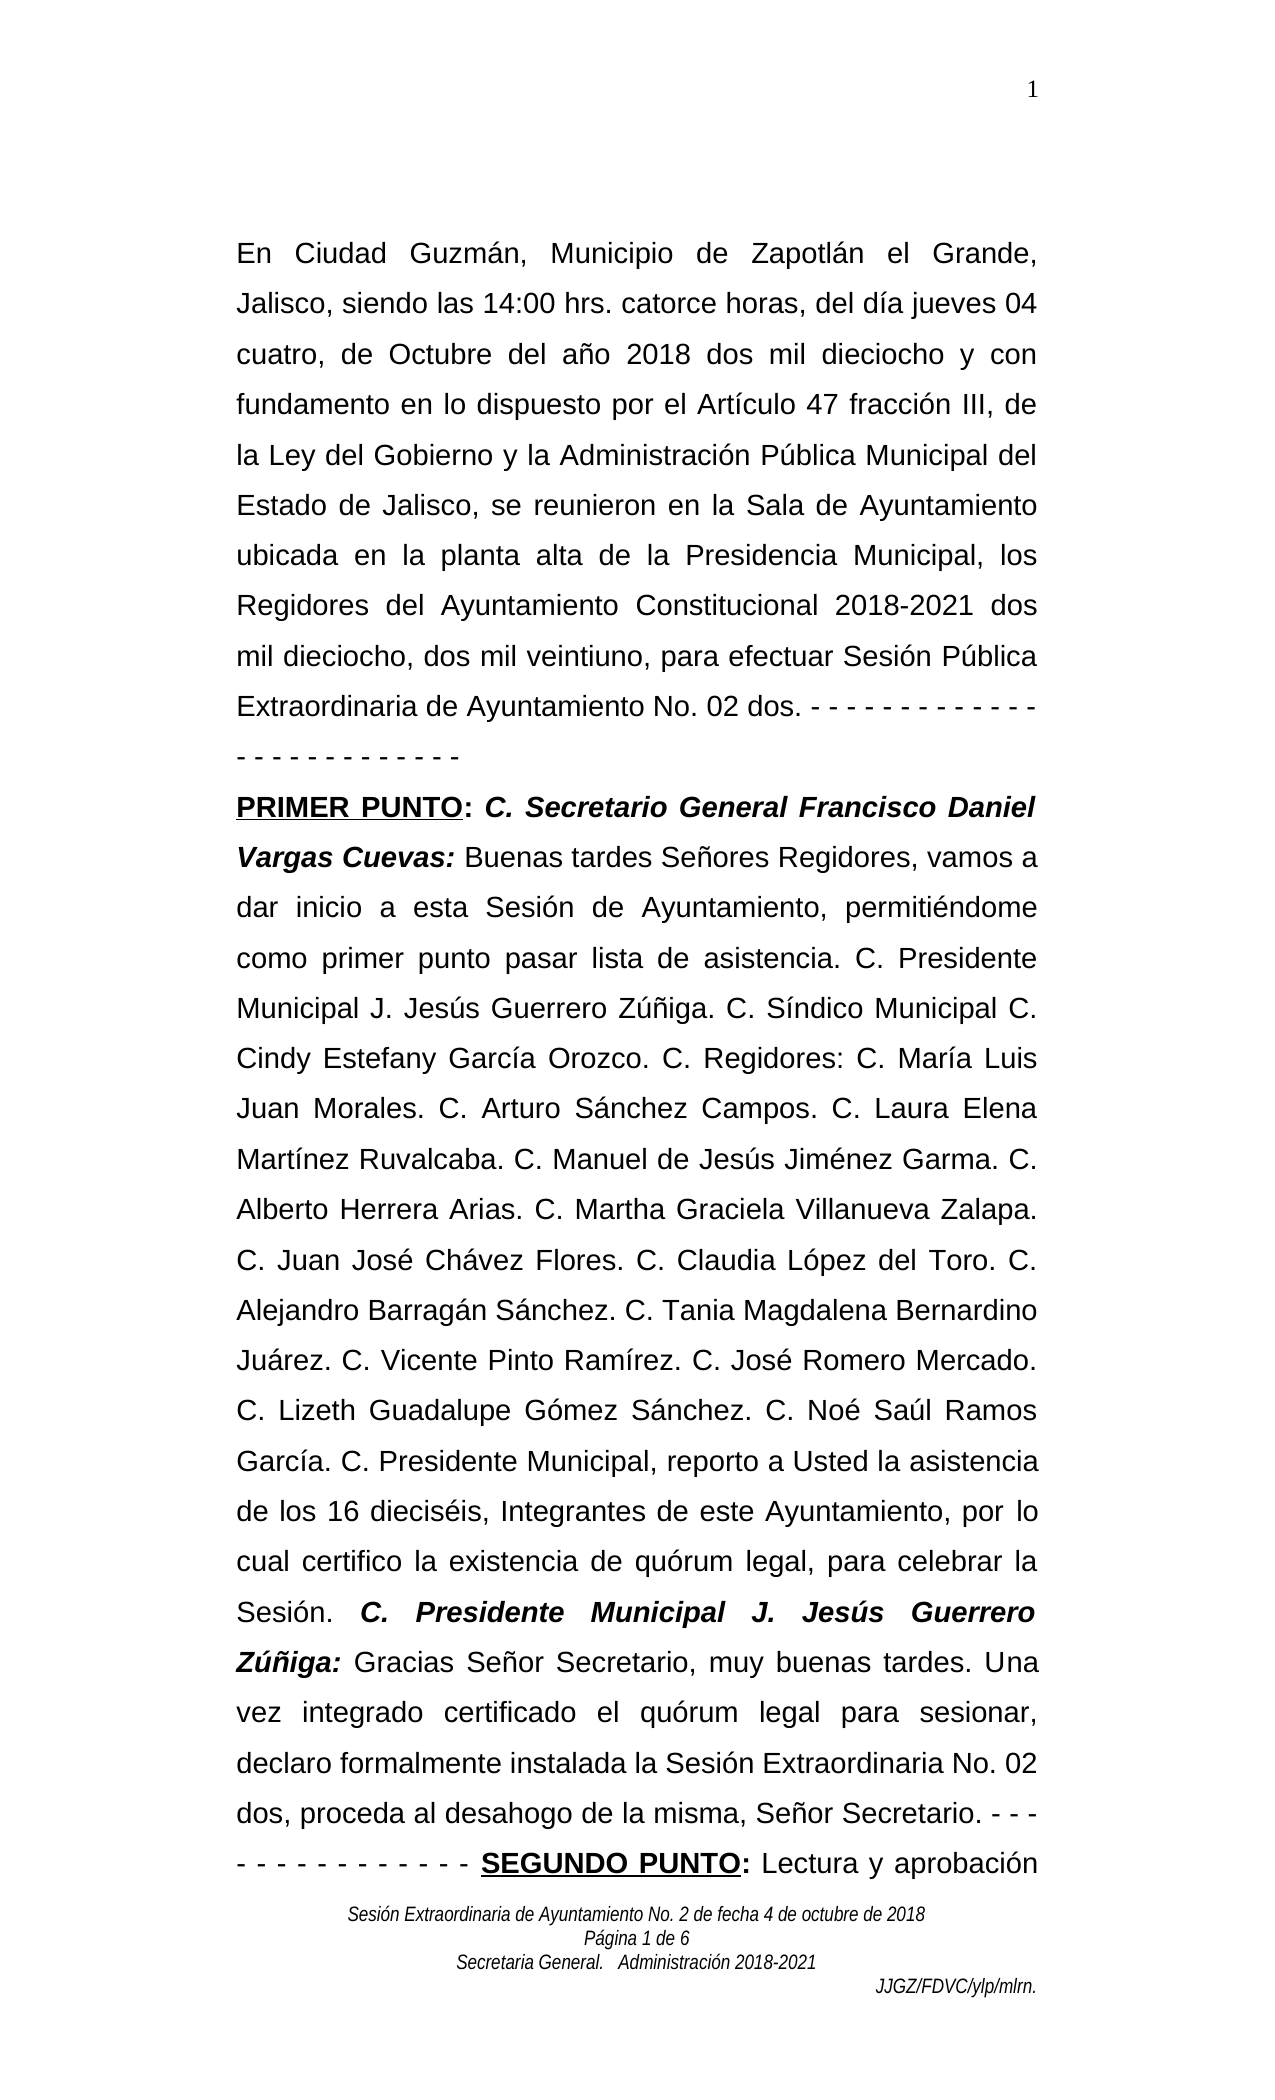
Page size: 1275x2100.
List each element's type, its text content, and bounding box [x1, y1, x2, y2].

text En Ciudad Guzmán, Municipio de Zapotlán el Grande, Jalisco, siendo las 14:00 hrs. catorce horas, del día jueves 04 cuatro, de Octubre del año 2018 dos mil dieciocho y con fundamento en lo dispuesto por el Artículo 47 fracción III, de la Ley del Gobierno y la Administración Pública Municipal del Estado de Jalisco, se reunieron en la Sala de Ayuntamiento ubicada en la planta alta de la Presidencia Municipal, los Regidores del Ayuntamiento Constitucional 2018-2021 dos mil dieciocho, dos mil veintiuno, para efectuar Sesión Pública Extraordinaria de Ayuntamiento No. 02 dos. - - - - - - - - - - - - - - - - - - - - - - - - - - [236, 236, 1039, 773]
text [236, 790, 1039, 1880]
